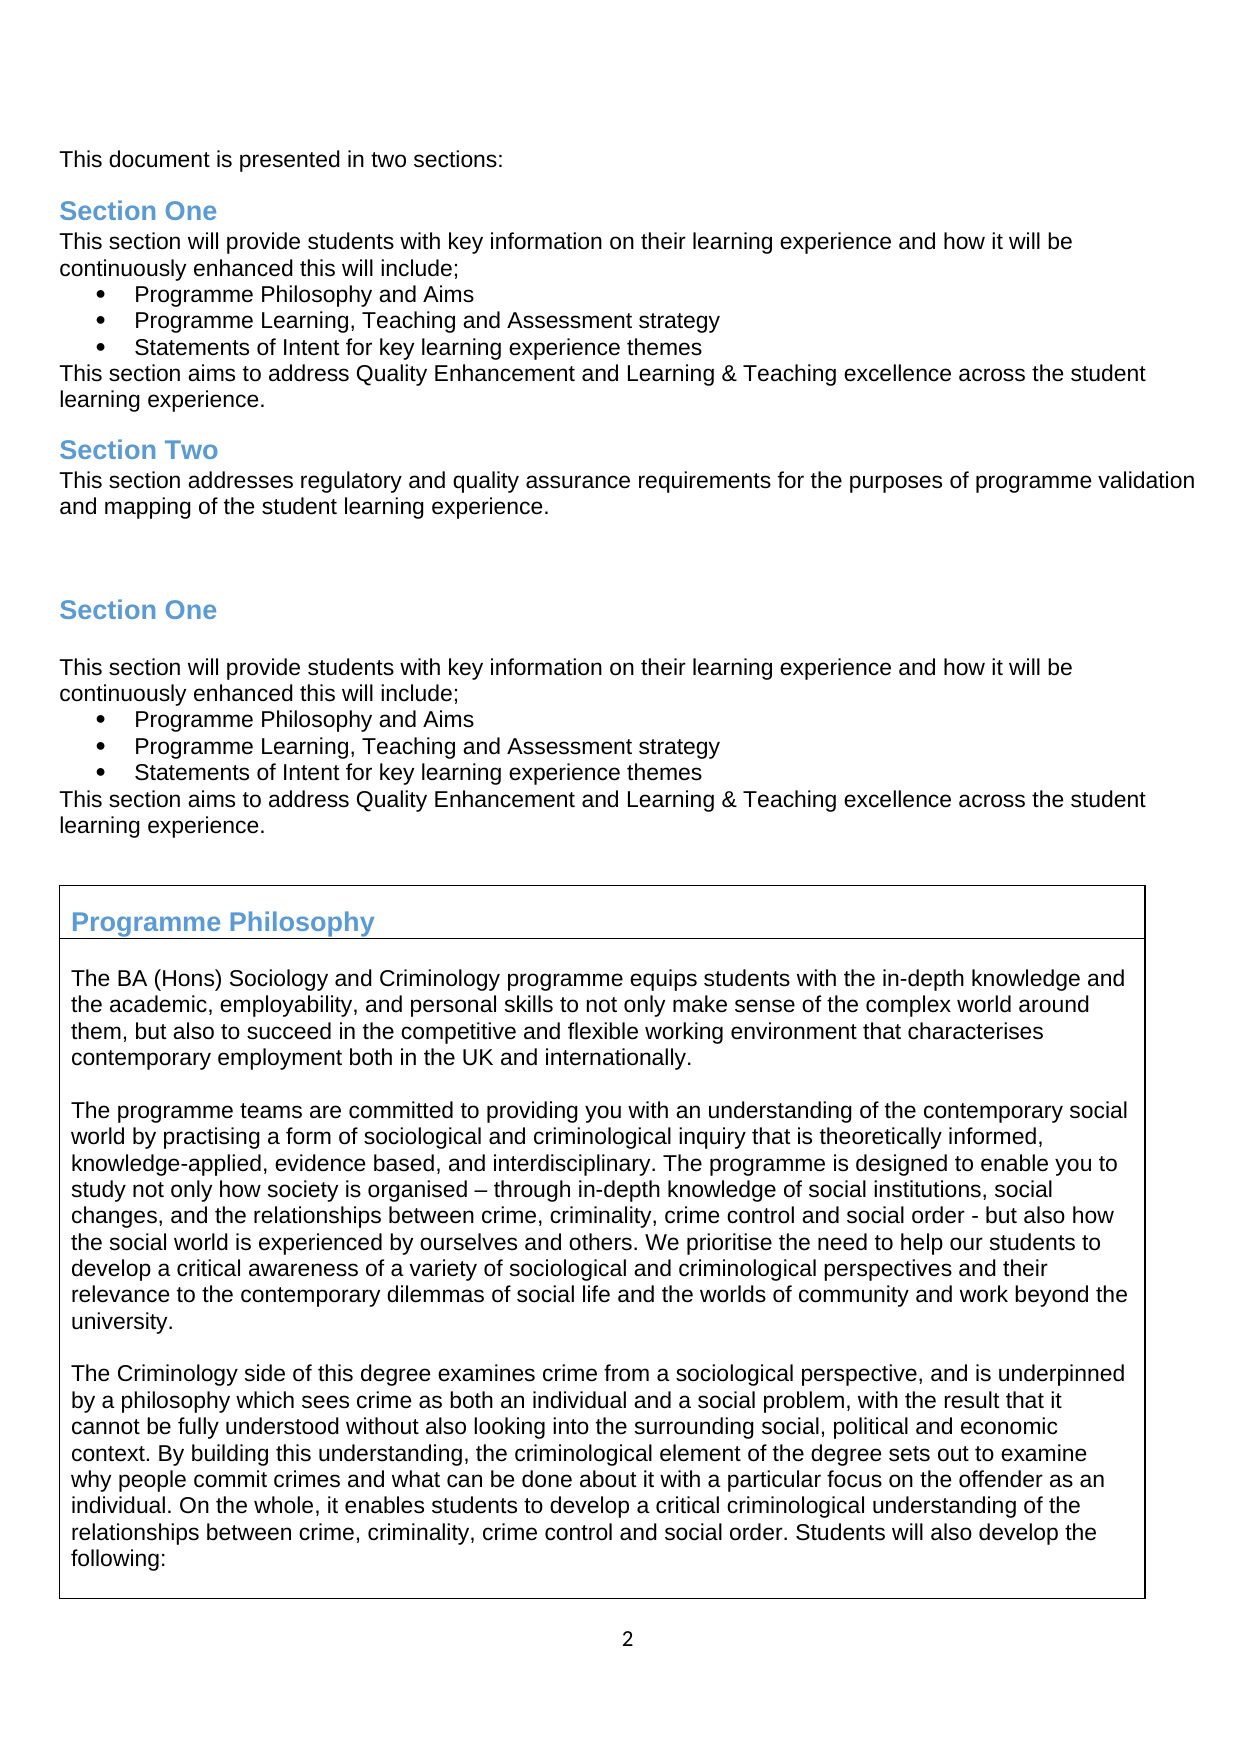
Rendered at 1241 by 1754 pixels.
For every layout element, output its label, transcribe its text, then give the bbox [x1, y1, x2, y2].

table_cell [60, 939, 1144, 1598]
text This section will provide students with key information on their learning experience and how it will be continuously enhanced this will include; [59, 228, 1196, 281]
list Statements of Intent for key learning experience themes [97, 334, 1196, 360]
subtitle Section Two [59, 434, 1196, 465]
text This section aims to address Quality Enhancement and Learning & Teaching excellence across the student learning experience. [59, 360, 1196, 413]
subtitle Section One [59, 594, 1196, 626]
text This section addresses regulatory and quality assurance requirements for the purposes of programme validation and mapping of the student learning experience. [59, 467, 1196, 519]
list Programme Philosophy and Aims [97, 281, 1196, 307]
text This document is presented in two sections: [59, 146, 1196, 173]
text This section aims to address Quality Enhancement and Learning & Teaching excellence across the student learning experience. [59, 786, 1196, 838]
table_header Programme Philosophy [60, 886, 1144, 938]
list Programme Learning, Teaching and Assessment strategy [97, 733, 1196, 759]
list Programme Learning, Teaching and Assessment strategy [97, 307, 1196, 334]
list Programme Philosophy and Aims [97, 706, 1196, 733]
text This section will provide students with key information on their learning experience and how it will be continuously enhanced this will include; [59, 654, 1196, 706]
subtitle Section One [59, 195, 1196, 226]
list Statements of Intent for key learning experience themes [97, 759, 1196, 786]
